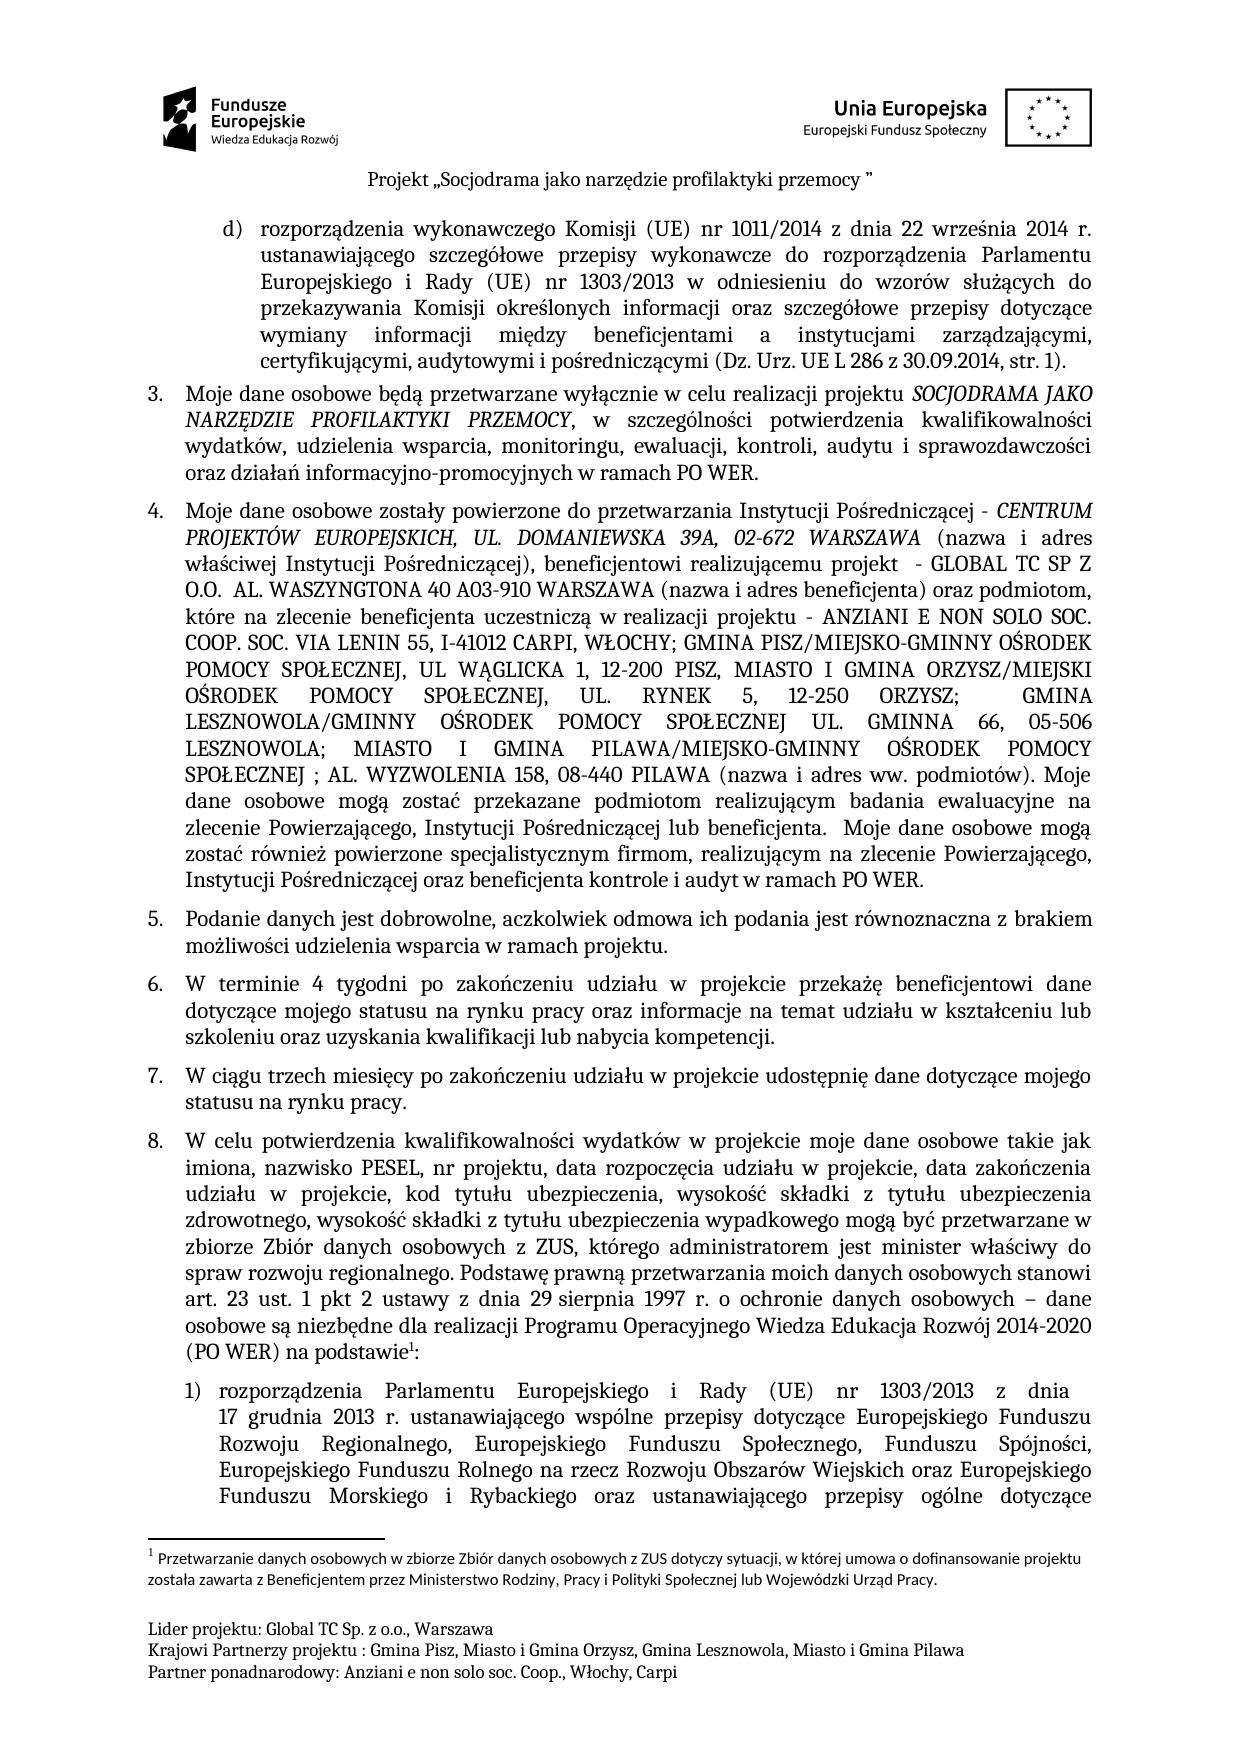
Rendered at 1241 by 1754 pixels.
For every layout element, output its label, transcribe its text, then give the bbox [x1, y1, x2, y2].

picture [147, 70, 354, 168]
list Moje dane osobowe będą przetwarzane wyłącznie w celu realizacji projektu SOCJODRAMA JAKO NARZĘDZIE PROFILAKTYKI PRZEMOCY, w szczególności potwierdzenia kwalifikowalności wydatków, udzielenia wsparcia, monitoringu, ewaluacji, kontroli, audytu i sprawozdawczości oraz działań informacyjno-promocyjnych w ramach PO WER. [148, 380, 1093, 486]
list Podanie danych jest dobrowolne, aczkolwiek odmowa ich podania jest równoznaczna z brakiem możliwości udzielenia wsparcia w ramach projektu. [148, 906, 1093, 959]
list W celu potwierdzenia kwalifikowalności wydatków w projekcie moje dane osobowe takie jak imiona, nazwisko PESEL, nr projektu, data rozpoczęcia udziału w projekcie, data zakończenia udziału w projekcie, kod tytułu ubezpieczenia, wysokość składki z tytułu ubezpieczenia zdrowotnego, wysokość składki z tytułu ubezpieczenia wypadkowego mogą być przetwarzane w zbiorze Zbiór danych osobowych z ZUS, którego administratorem jest minister właściwy do spraw rozwoju regionalnego. Podstawę prawną przetwarzania moich danych osobowych stanowi art. 23 ust. 1 pkt 2 ustawy z dnia 29 sierpnia 1997 r. o ochronie danych osobowych – dane osobowe są niezbędne dla realizacji Programu Operacyjnego Wiedza Edukacja Rozwój 2014-2020 (PO WER) na podstawie: [148, 1128, 1093, 1365]
list W terminie 4 tygodni po zakończeniu udziału w projekcie przekażę beneficjentowi dane dotyczące mojego statusu na rynku pracy oraz informacje na temat udziału w kształceniu lub szkoleniu oraz uzyskania kwalifikacji lub nabycia kompetencji. [148, 971, 1093, 1050]
picture [785, 69, 1110, 166]
list rozporządzenia wykonawczego Komisji (UE) nr 1011/2014 z dnia 22 września 2014 r. ustanawiającego szczegółowe przepisy wykonawcze do rozporządzenia Parlamentu Europejskiego i Rady (UE) nr 1303/2013 w odniesieniu do wzorów służących do przekazywania Komisji określonych informacji oraz szczegółowe przepisy dotyczące wymiany informacji między beneficjentami a instytucjami zarządzającymi, certyfikującymi, audytowymi i pośredniczącymi (Dz. Urz. UE L 286 z 30.09.2014, str. 1). [223, 216, 1093, 374]
list Moje dane osobowe zostały powierzone do przetwarzania Instytucji Pośredniczącej - CENTRUM PROJEKTÓW EUROPEJSKICH, UL. DOMANIEWSKA 39A, 02-672 WARSZAWA (nazwa i adres właściwej Instytucji Pośredniczącej), beneficjentowi realizującemu projekt - GLOBAL TC SP Z O.O. AL. WASZYNGTONA 40 A03-910 WARSZAWA (nazwa i adres beneficjenta) oraz podmiotom, które na zlecenie beneficjenta uczestniczą w realizacji projektu - ANZIANI E NON SOLO SOC. COOP. SOC. VIA LENIN 55, I-41012 CARPI, WŁOCHY; GMINA PISZ/MIEJSKO-GMINNY OŚRODEK POMOCY SPOŁECZNEJ, UL WĄGLICKA 1, 12-200 PISZ, MIASTO I GMINA ORZYSZ/MIEJSKI OŚRODEK POMOCY SPOŁECZNEJ, UL. RYNEK 5, 12-250 ORZYSZ; GMINA LESZNOWOLA/GMINNY OŚRODEK POMOCY SPOŁECZNEJ UL. GMINNA 66, 05-506 LESZNOWOLA; MIASTO I GMINA PILAWA/MIEJSKO-GMINNY OŚRODEK POMOCY SPOŁECZNEJ ; AL. WYZWOLENIA 158, 08-440 PILAWA (nazwa i adres ww. podmiotów). Moje dane osobowe mogą zostać przekazane podmiotom realizującym badania ewaluacyjne na zlecenie Powierzającego, Instytucji Pośredniczącej lub beneficjenta. Moje dane osobowe mogą zostać również powierzone specjalistycznym firmom, realizującym na zlecenie Powierzającego, Instytucji Pośredniczącej oraz beneficjenta kontrole i audyt w ramach PO WER. [148, 498, 1093, 893]
list W ciągu trzech miesięcy po zakończeniu udziału w projekcie udostępnię dane dotyczące mojego statusu na rynku pracy. [148, 1063, 1093, 1116]
